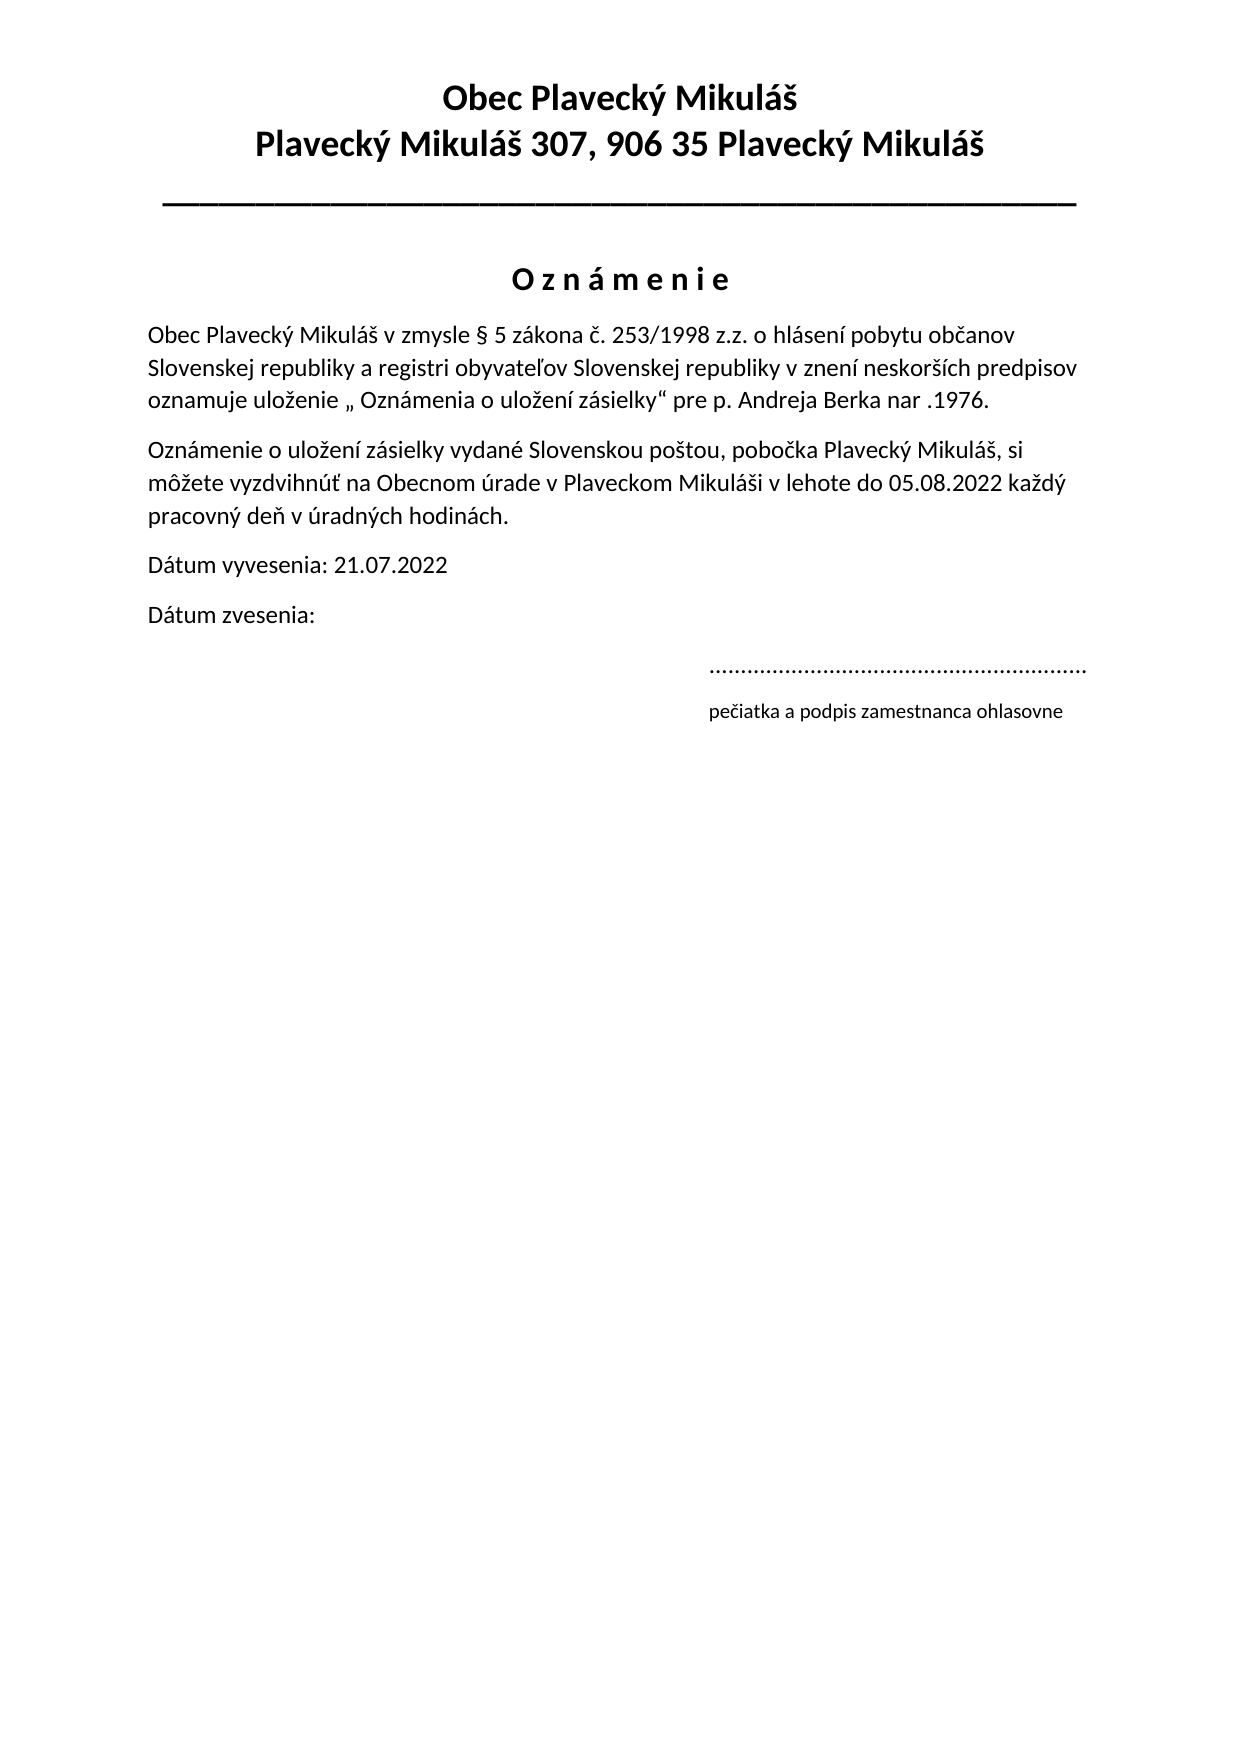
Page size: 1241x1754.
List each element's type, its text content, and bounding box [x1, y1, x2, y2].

text Oznámenie o uložení zásielky vydané Slovenskou poštou, pobočka Plavecký Mikuláš, si môžete vyzdvihnúť na Obecnom úrade v Plaveckom Mikuláši v lehote do 05.08.2022 každý pracovný deň v úradných hodinách. [148, 434, 1093, 531]
text pečiatka a podpis zamestnanca ohlasovne [148, 698, 1093, 724]
text Obec Plavecký Mikuláš v zmysle § 5 zákona č. 253/1998 z.z. o hlásení pobytu občanov Slovenskej republiky a registri obyvateľov Slovenskej republiky v znení neskorších predpisov oznamuje uloženie „ Oznámenia o uložení zásielky“ pre p. Andreja Berka nar .1976. [148, 319, 1093, 415]
text O z n á m e n i e [148, 258, 1093, 299]
text ............................................................ [148, 649, 1093, 679]
text Dátum vyvesenia: 21.07.2022 [148, 549, 1093, 580]
text Dátum zvesenia: [148, 599, 1093, 630]
